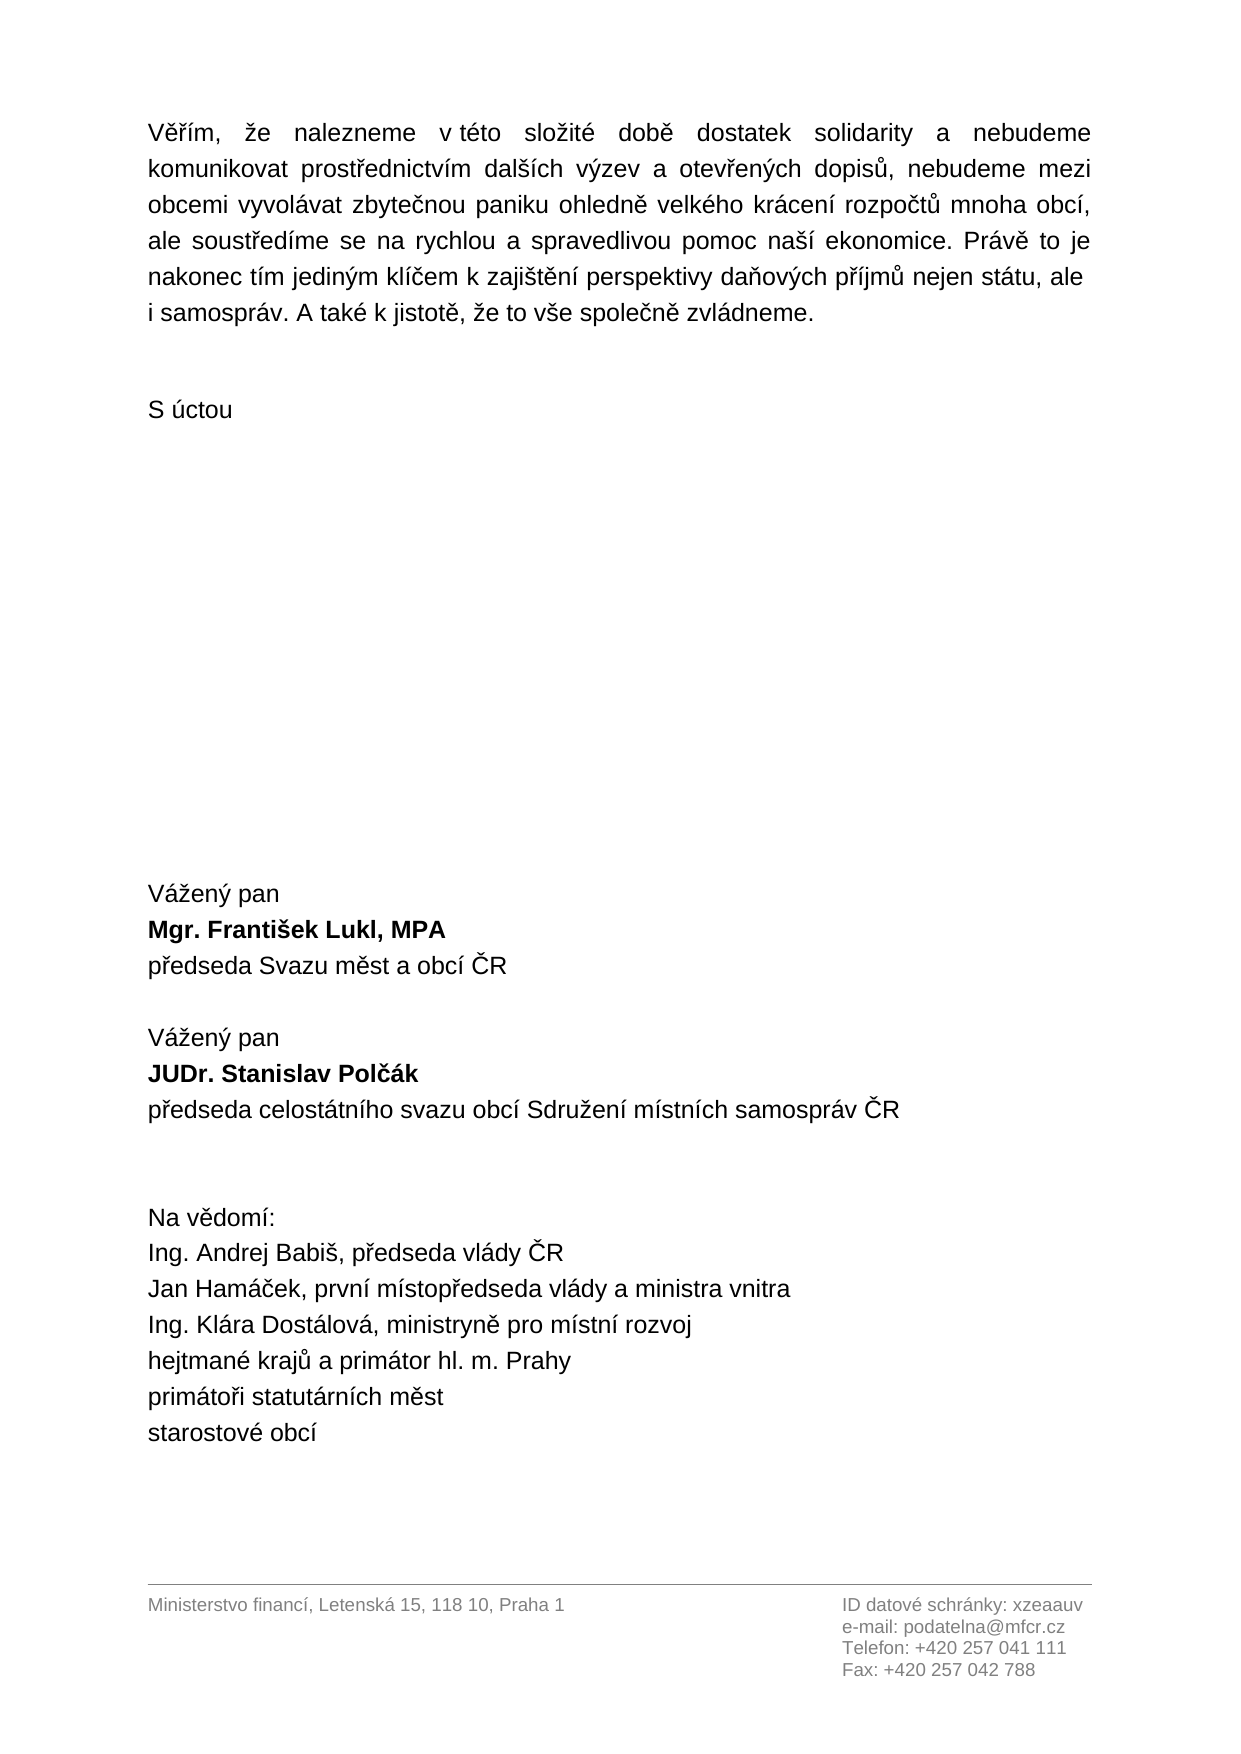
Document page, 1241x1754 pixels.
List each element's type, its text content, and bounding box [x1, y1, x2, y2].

text hejtmané krajů a primátor hl. m. Prahy [148, 1346, 1092, 1375]
text JUDr. Stanislav Polčák [148, 1059, 1092, 1087]
text Na vědomí: [148, 1202, 1092, 1231]
text Věřím, že nalezneme v této složité době dostatek solidarity a nebudeme komunikovat prostřednictvím dalších výzev a otevřených dopisů, nebudeme mezi obcemi vyvolávat zbytečnou paniku ohledně velkého krácení rozpočtů mnoha obcí, ale soustředíme se na rychlou a spravedlivou pomoc naší ekonomice. Právě to je nakonec tím jediným klíčem k zajištění perspektivy daňových příjmů nejen státu, ale i samospráv. A také k jistotě, že to vše společně zvládneme. [148, 118, 1092, 327]
text primátoři statutárních měst [148, 1382, 1092, 1411]
text Mgr. František Lukl, MPA [148, 915, 1092, 944]
text Vážený pan [148, 879, 1092, 908]
text Jan Hamáček, první místopředseda vlády a ministra vnitra [148, 1274, 1092, 1303]
text Vážený pan [148, 1023, 1092, 1052]
text Ing. Klára Dostálová, ministryně pro místní rozvoj [148, 1310, 1092, 1339]
text předseda celostátního svazu obcí Sdružení místních samospráv ČR [148, 1095, 1092, 1123]
text S úctou [148, 395, 1092, 423]
text starostové obcí [148, 1418, 1092, 1447]
text Ing. Andrej Babiš, předseda vlády ČR [148, 1238, 1092, 1267]
text předseda Svazu měst a obcí ČR [148, 951, 1092, 980]
